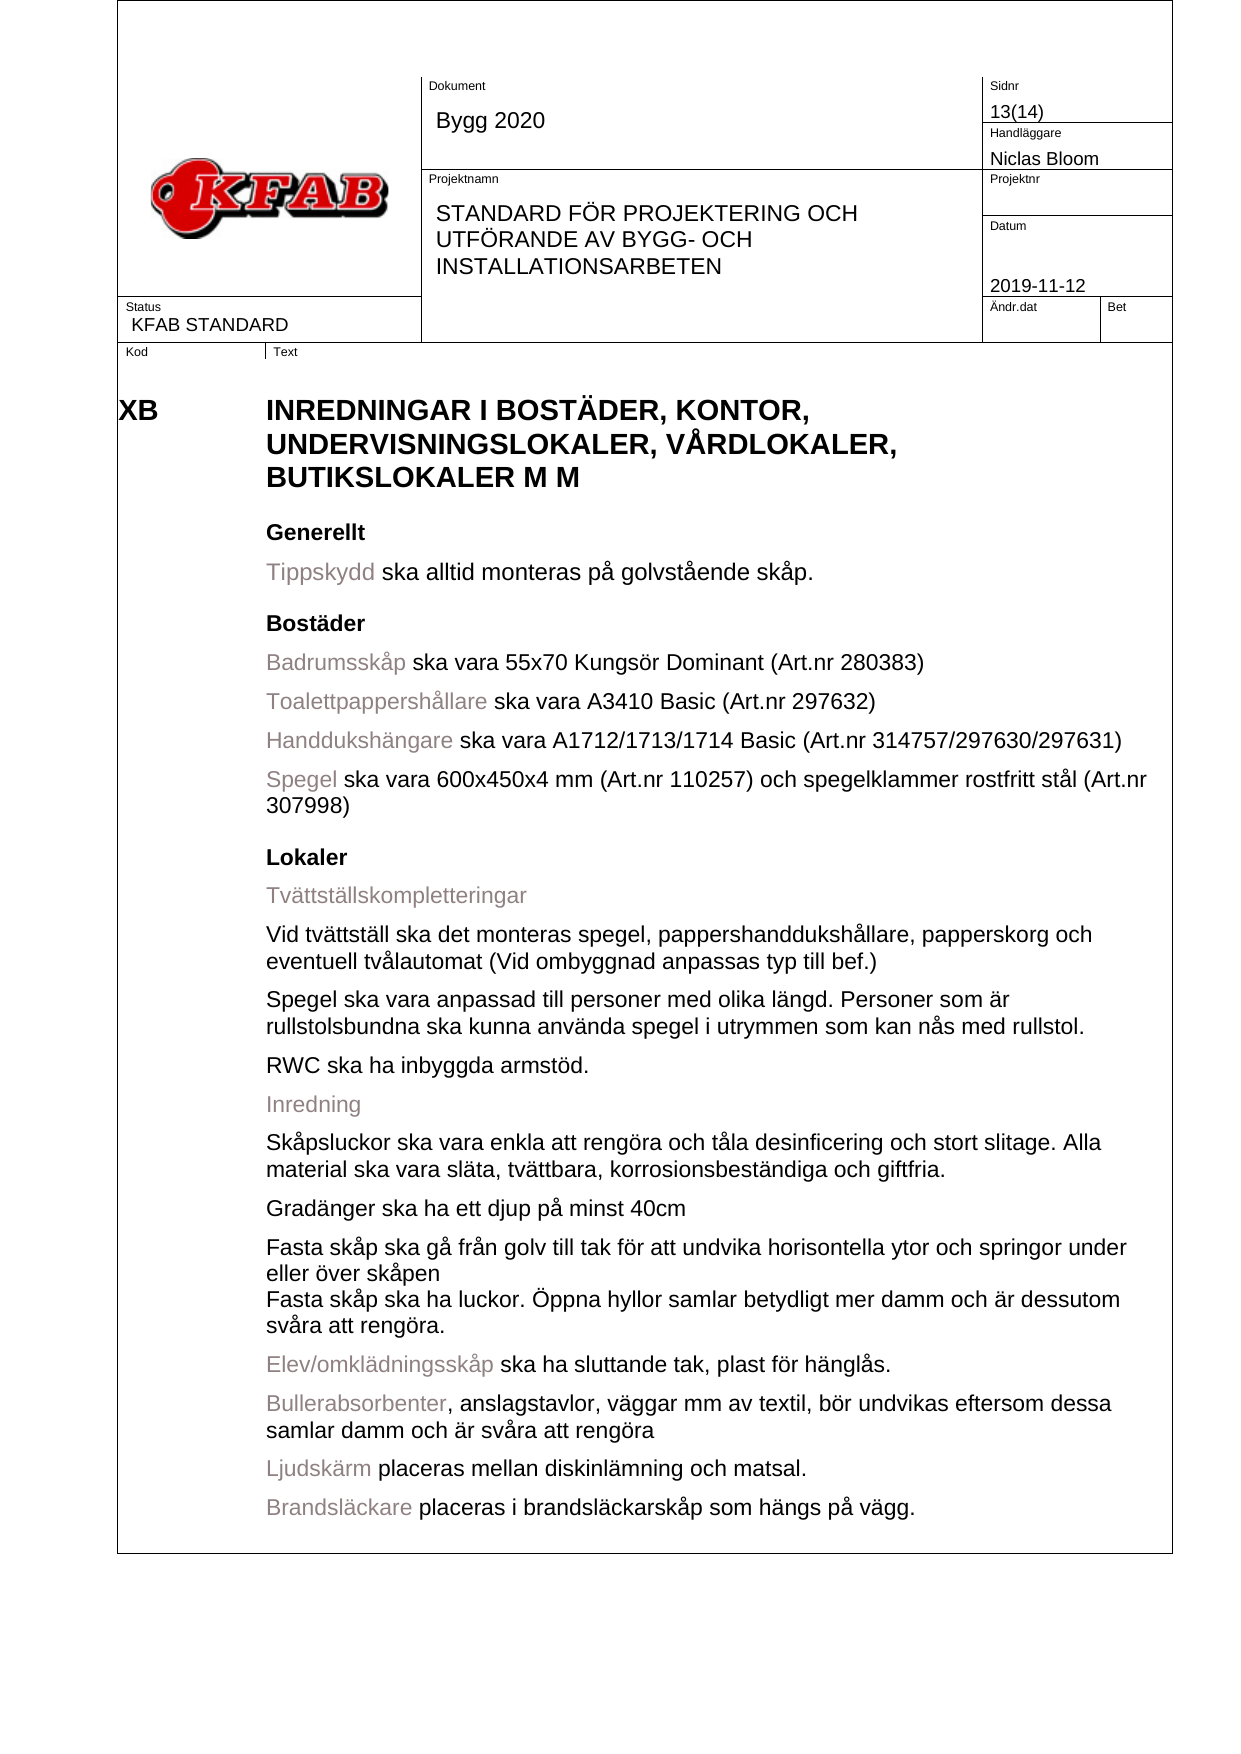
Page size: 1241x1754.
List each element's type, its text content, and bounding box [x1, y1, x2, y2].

subtitle Generellt [266, 519, 1069, 545]
text Gradänger ska ha ett djup på minst 40cm [266, 1194, 1157, 1221]
subtitle Bostäder [266, 610, 1069, 637]
text Skåpsluckor ska vara enkla att rengöra och tåla desinficering och stort slitage. Alla material ska vara släta, tvättbara, korrosionsbeständiga och giftfria. [266, 1129, 1157, 1182]
text Spegel ska vara anpassad till personer med olika längd. Personer som är rullstolsbundna ska kunna använda spegel i utrymmen som kan nås med rullstol. [266, 986, 1157, 1039]
text RWC ska ha inbyggda armstöd. [266, 1052, 1157, 1078]
text Ljudskärm placeras mellan diskinlämning och matsal. [266, 1455, 1157, 1482]
text Fasta skåp ska gå från golv till tak för att undvika horisontella ytor och springor under eller över skåpen Fasta skåp ska ha luckor. Öppna hyllor samlar betydligt mer damm och är dessutom svåra att rengöra. [266, 1233, 1157, 1339]
text Inredning [266, 1091, 1157, 1117]
text Vid tvättställ ska det monteras spegel, pappershanddukshållare, papperskorg och eventuell tvålautomat (Vid ombyggnad anpassas typ till bef.) [266, 921, 1157, 974]
subtitle XB INREDNINGAR I BOSTÄDER, KONTOR, UNDERVISNINGSLOKALER, VÅRDLOKALER, BUTIKSLOKALER M M [118, 393, 1069, 494]
text Toalettpappershållare ska vara A3410 Basic (Art.nr 297632) [266, 688, 1157, 714]
text Brandsläckare placeras i brandsläckarskåp som hängs på vägg. [266, 1494, 1157, 1521]
text Elev/omklädningsskåp ska ha sluttande tak, plast för hänglås. [266, 1351, 1157, 1378]
text Badrumsskåp ska vara 55x70 Kungsör Dominant (Art.nr 280383) [266, 649, 1157, 676]
picture [150, 158, 389, 239]
text Tvättställskompletteringar [266, 882, 1157, 909]
text Spegel ska vara 600x450x4 mm (Art.nr 110257) och spegelklammer rostfritt stål (Art.nr 307998) [266, 766, 1157, 818]
text Bullerabsorbenter, anslagstavlor, väggar mm av textil, bör undvikas eftersom dessa samlar damm och är svåra att rengöra [266, 1390, 1157, 1443]
text Tippskydd ska alltid monteras på golvstående skåp. [266, 558, 1157, 585]
text Handdukshängare ska vara A1712/1713/1714 Basic (Art.nr 314757/297630/297631) [266, 727, 1157, 753]
subtitle Lokaler [266, 843, 1069, 870]
